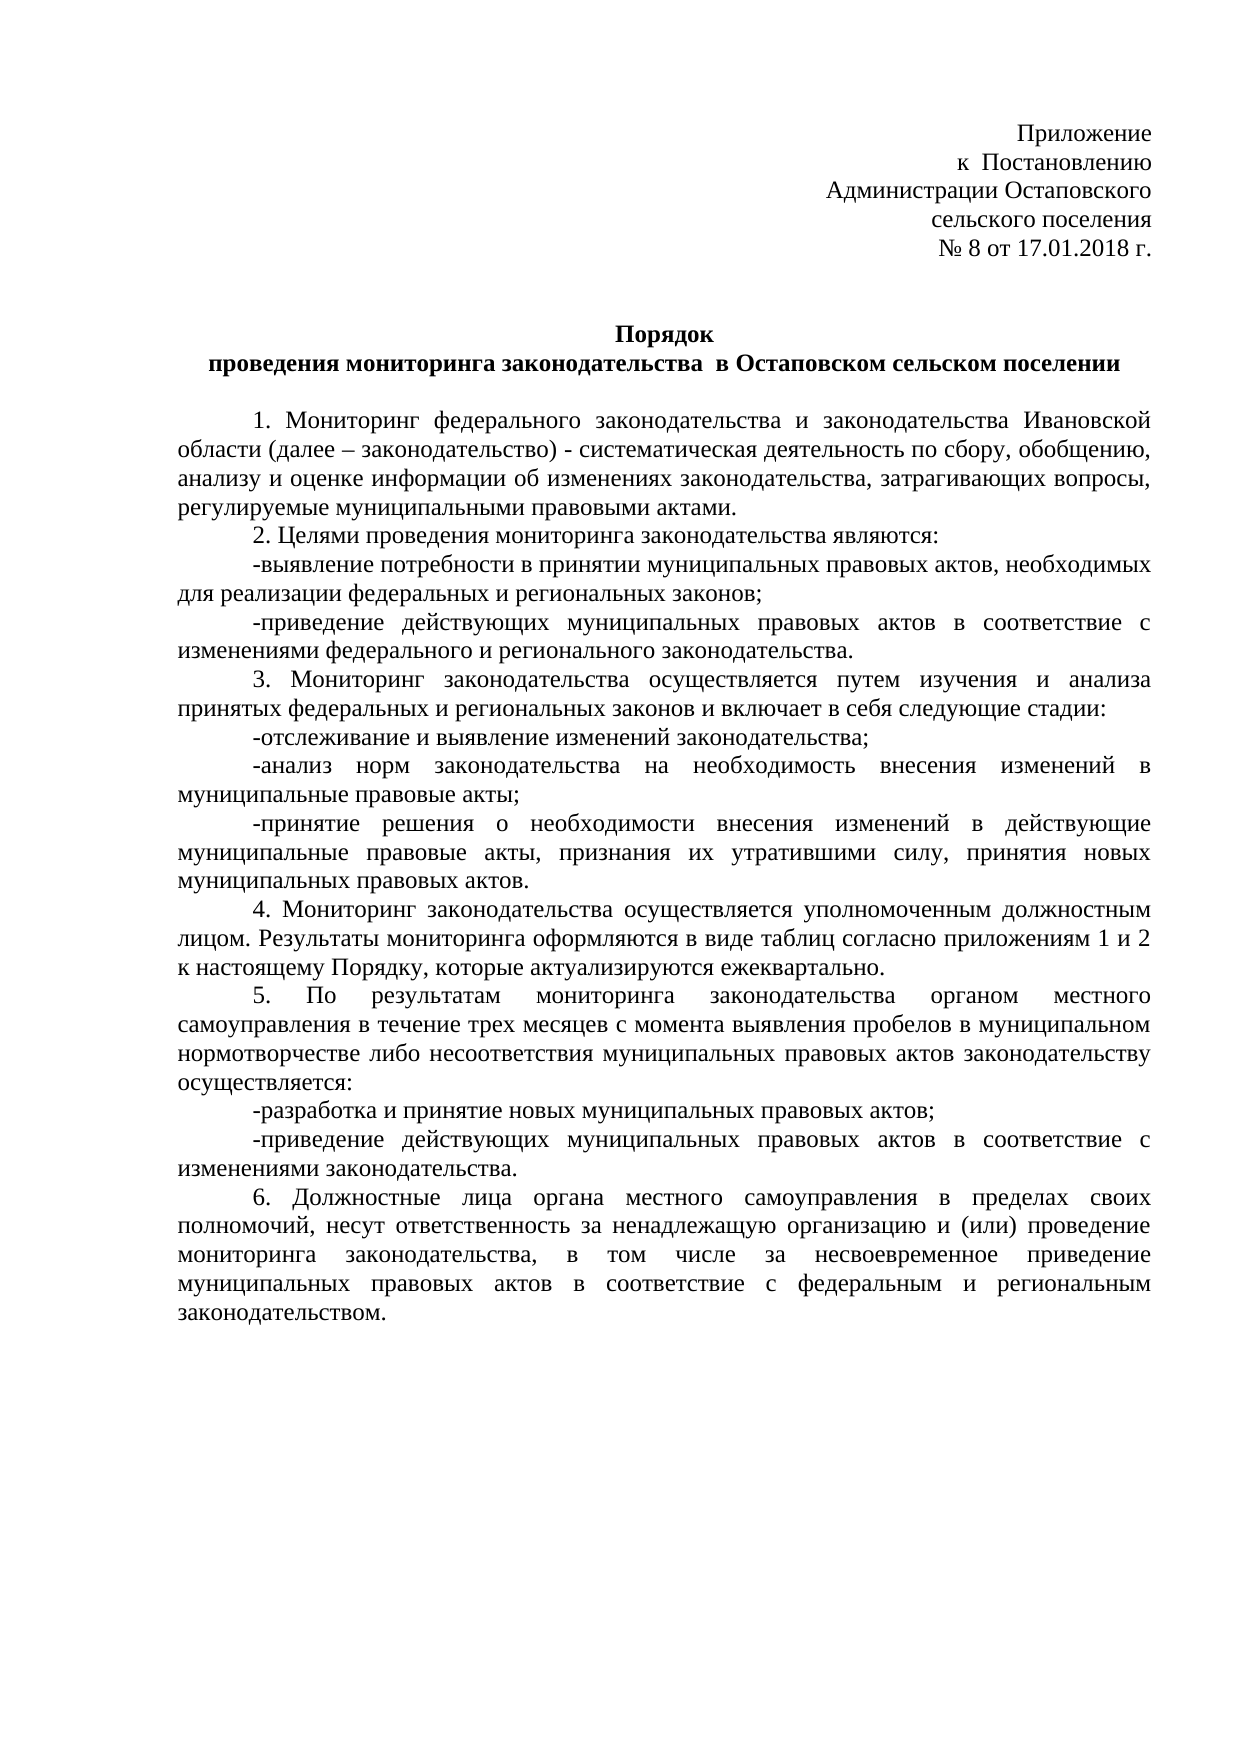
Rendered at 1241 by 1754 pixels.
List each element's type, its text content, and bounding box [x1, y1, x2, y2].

text к Постановлению [177, 147, 1152, 176]
text -анализ норм законодательства на необходимость внесения изменений в муниципальные правовые акты; [177, 751, 1152, 808]
text Приложение [177, 118, 1152, 147]
text 5. По результатам мониторинга законодательства органом местного самоуправления в течение трех месяцев с момента выявления пробелов в муниципальном нормотворчестве либо несоответствия муниципальных правовых актов законодательству осуществляется: [177, 981, 1152, 1096]
text Администрации Остаповского [177, 176, 1152, 204]
text № 8 от 17.01.2018 г. [177, 233, 1152, 262]
text 4. Мониторинг законодательства осуществляется уполномоченным должностным лицом. Результаты мониторинга оформляются в виде таблиц согласно приложениям 1 и 2 к настоящему Порядку, которые актуализируются ежеквартально. [177, 894, 1152, 981]
text Порядок [177, 319, 1152, 348]
text -выявление потребности в принятии муниципальных правовых актов, необходимых для реализации федеральных и региональных законов; [177, 549, 1152, 607]
text -разработка и принятие новых муниципальных правовых актов; [177, 1096, 1152, 1124]
text -приведение действующих муниципальных правовых актов в соответствие с изменениями федерального и регионального законодательства. [177, 607, 1152, 664]
text -принятие решения о необходимости внесения изменений в действующие муниципальные правовые акты, признания их утратившими силу, принятия новых муниципальных правовых актов. [177, 808, 1152, 894]
text проведения мониторинга законодательства в Остаповском сельском поселении [177, 348, 1152, 377]
text сельского поселения [177, 204, 1152, 233]
text 3. Мониторинг законодательства осуществляется путем изучения и анализа принятых федеральных и региональных законов и включает в себя следующие стадии: [177, 664, 1152, 722]
text 6. Должностные лица органа местного самоуправления в пределах своих полномочий, несут ответственность за ненадлежащую организацию и (или) проведение мониторинга законодательства, в том числе за несвоевременное приведение муниципальных правовых актов в соответствие с федеральным и региональным законодательством. [177, 1182, 1152, 1326]
text 2. Целями проведения мониторинга законодательства являются: [177, 521, 1152, 549]
text -приведение действующих муниципальных правовых актов в соответствие с изменениями законодательства. [177, 1124, 1152, 1182]
text -отслеживание и выявление изменений законодательства; [177, 722, 1152, 751]
text 1. Мониторинг федерального законодательства и законодательства Ивановской области (далее – законодательство) - систематическая деятельность по сбору, обобщению, анализу и оценке информации об изменениях законодательства, затрагивающих вопросы, регулируемые муниципальными правовыми актами. [177, 406, 1152, 521]
